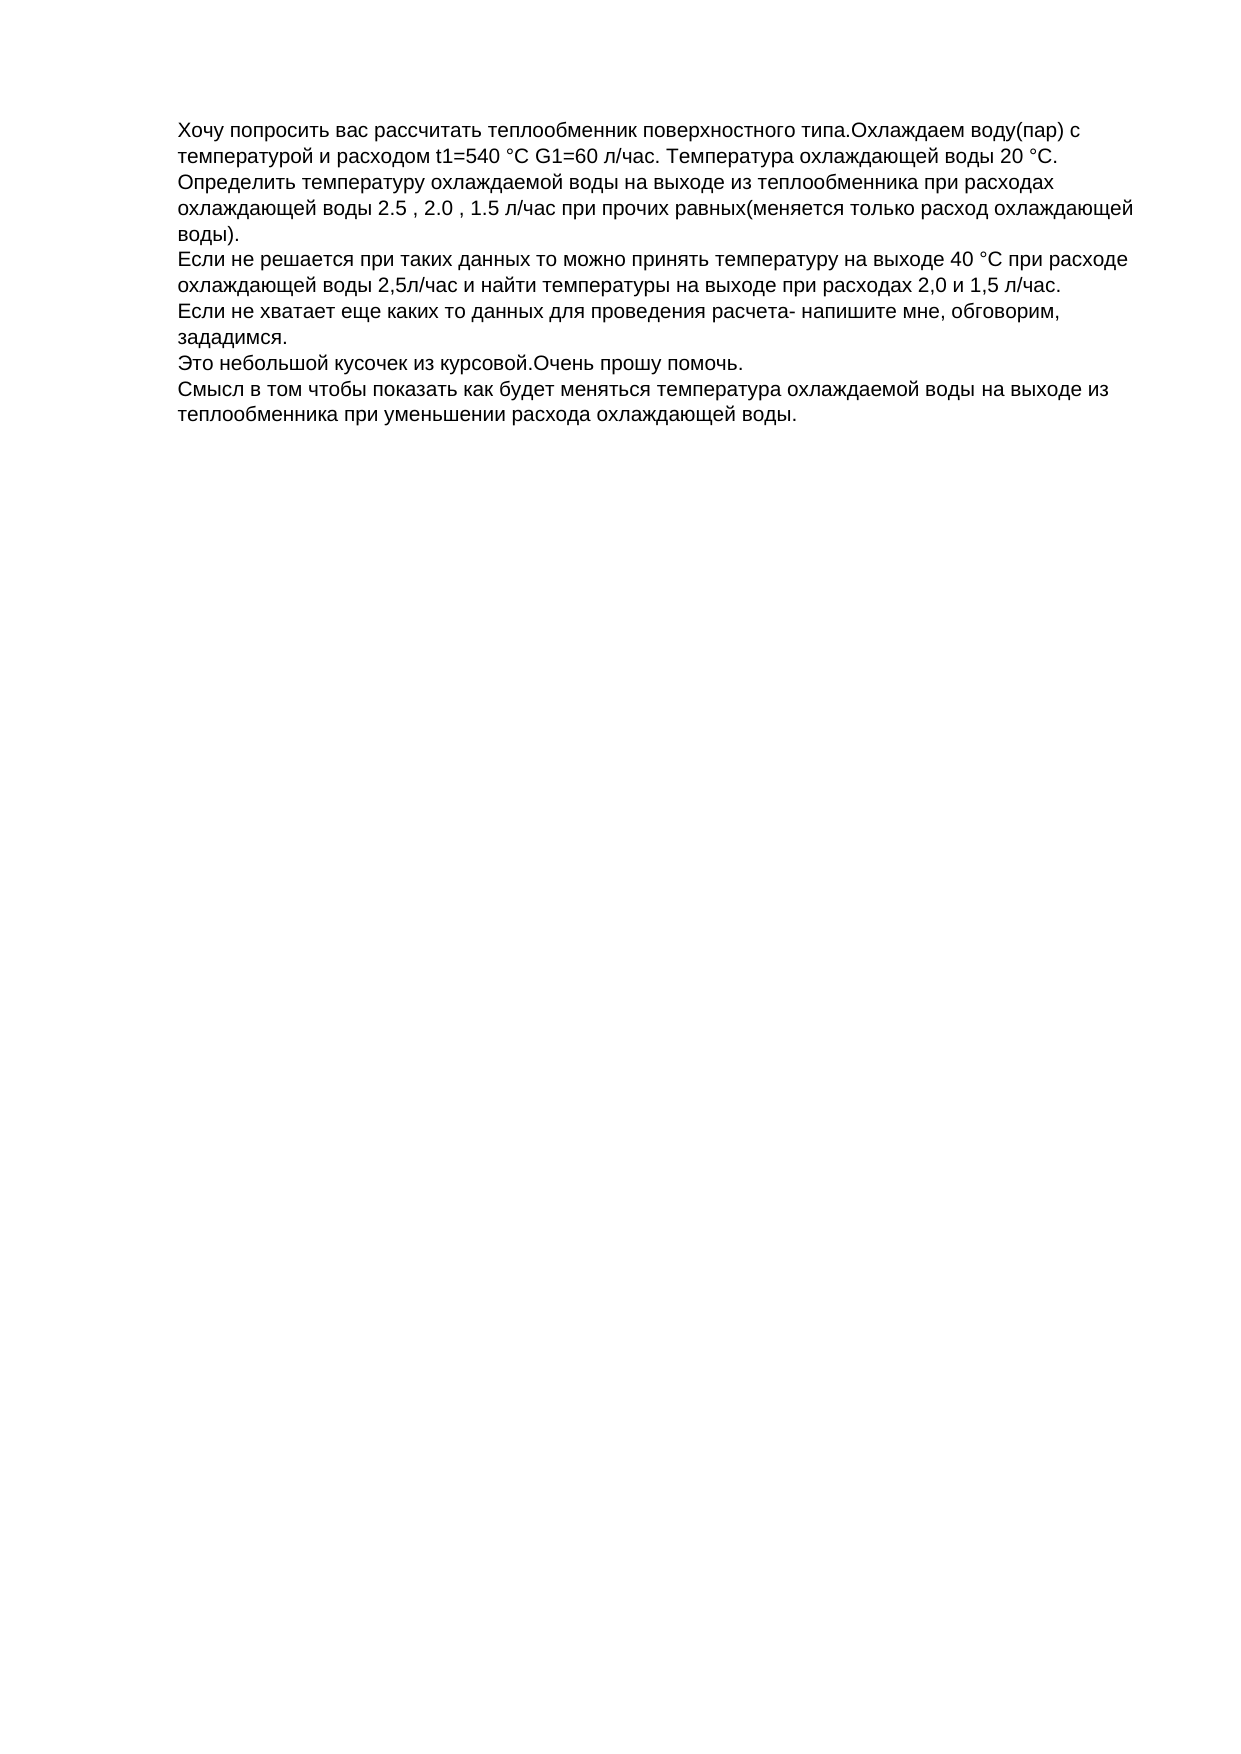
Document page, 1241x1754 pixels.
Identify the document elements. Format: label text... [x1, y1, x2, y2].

text Хочу попросить вас рассчитать теплообменник поверхностного типа.Охлаждаем воду(пар) с температурой и расходом t1=540 °C G1=60 л/час. Температура охлаждающей воды 20 °C. Определить температуру охлаждаемой воды на выходе из теплообменника при расходах охлаждающей воды 2.5 , 2.0 , 1.5 л/час при прочих равных(меняется только расход охлаждающей воды). Если не решается при таких данных то можно принять температуру на выходе 40 °C при расходе охлаждающей воды 2,5л/час и найти температуры на выходе при расходах 2,0 и 1,5 л/час. Если не хватает еще каких то данных для проведения расчета- напишите мне, обговорим, зададимся. Это небольшой кусочек из курсовой.Очень прошу помочь. Смысл в том чтобы показать как будет меняться температура охлаждаемой воды на выходе из теплообменника при уменьшении расхода охлаждающей воды. [177, 118, 1152, 426]
